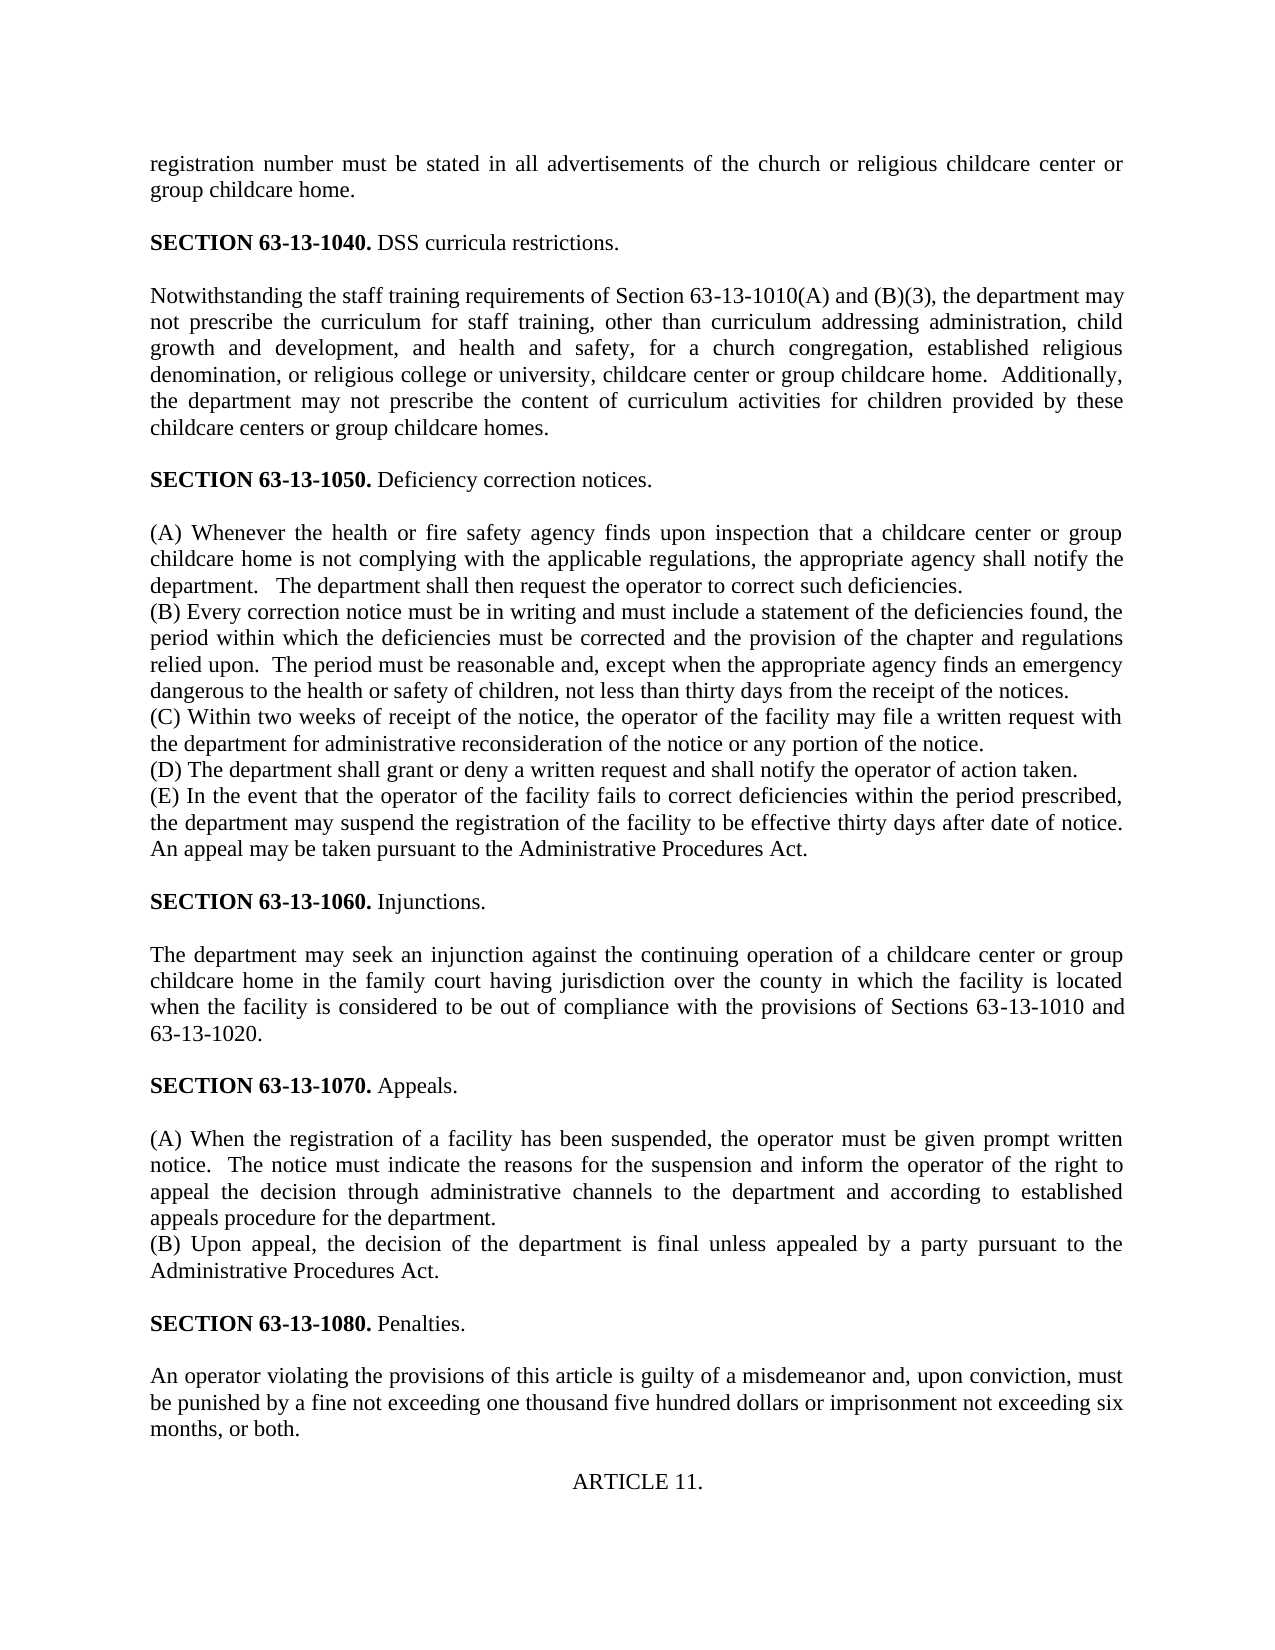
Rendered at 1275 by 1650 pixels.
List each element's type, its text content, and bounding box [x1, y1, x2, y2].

text (B) Every correction notice must be in writing and must include a statement of the deficiencies found, the period within which the deficiencies must be corrected and the provision of the chapter and regulations relied upon. The period must be reasonable and, except when the appropriate agency finds an emergency dangerous to the health or safety of children, not less than thirty days from the receipt of the notices. [150, 598, 1125, 703]
text SECTION 63-13-1070. Appeals. [150, 1072, 1125, 1099]
text ARTICLE 11. [150, 1468, 1125, 1494]
text (A) When the registration of a facility has been suspended, the operator must be given prompt written notice. The notice must indicate the reasons for the suspension and inform the operator of the right to appeal the decision through administrative channels to the department and according to established appeals procedure for the department. [150, 1125, 1125, 1231]
text (A) Whenever the health or fire safety agency finds upon inspection that a childcare center or group childcare home is not complying with the applicable regulations, the appropriate agency shall notify the department. The department shall then request the operator to correct such deficiencies. [150, 519, 1125, 598]
text (C) Within two weeks of receipt of the notice, the operator of the facility may file a written request with the department for administrative reconsideration of the notice or any portion of the notice. [150, 703, 1125, 756]
text SECTION 63-13-1080. Penalties. [150, 1309, 1125, 1336]
text (D) The department shall grant or deny a written request and shall notify the operator of action taken. [150, 756, 1125, 782]
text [150, 150, 1125, 203]
text (E) In the event that the operator of the facility fails to correct deficiencies within the period prescribed, the department may suspend the registration of the facility to be effective thirty days after date of notice. An appeal may be taken pursuant to the Administrative Procedures Act. [150, 782, 1125, 862]
text An operator violating the provisions of this article is guilty of a misdemeanor and, upon conviction, must be punished by a fine not exceeding one thousand five hundred dollars or imprisonment not exceeding six months, or both. [150, 1362, 1125, 1441]
text Notwithstanding the staff training requirements of Section 63-13-1010(A) and (B)(3), the department may not prescribe the curriculum for staff training, other than curriculum addressing administration, child growth and development, and health and safety, for a church congregation, established religious denomination, or religious college or university, childcare center or group childcare home. Additionally, the department may not prescribe the content of curriculum activities for children provided by these childcare centers or group childcare homes. [150, 282, 1125, 440]
text SECTION 63-13-1050. Deficiency correction notices. [150, 466, 1125, 493]
text SECTION 63-13-1060. Injunctions. [150, 888, 1125, 914]
text (B) Upon appeal, the decision of the department is final unless appealed by a party pursuant to the Administrative Procedures Act. [150, 1231, 1125, 1283]
text SECTION 63-13-1040. DSS curricula restrictions. [150, 229, 1125, 255]
text The department may seek an injunction against the continuing operation of a childcare center or group childcare home in the family court having jurisdiction over the county in which the facility is located when the facility is considered to be out of compliance with the provisions of Sections 63-13-1010 and 63-13-1020. [150, 941, 1125, 1046]
